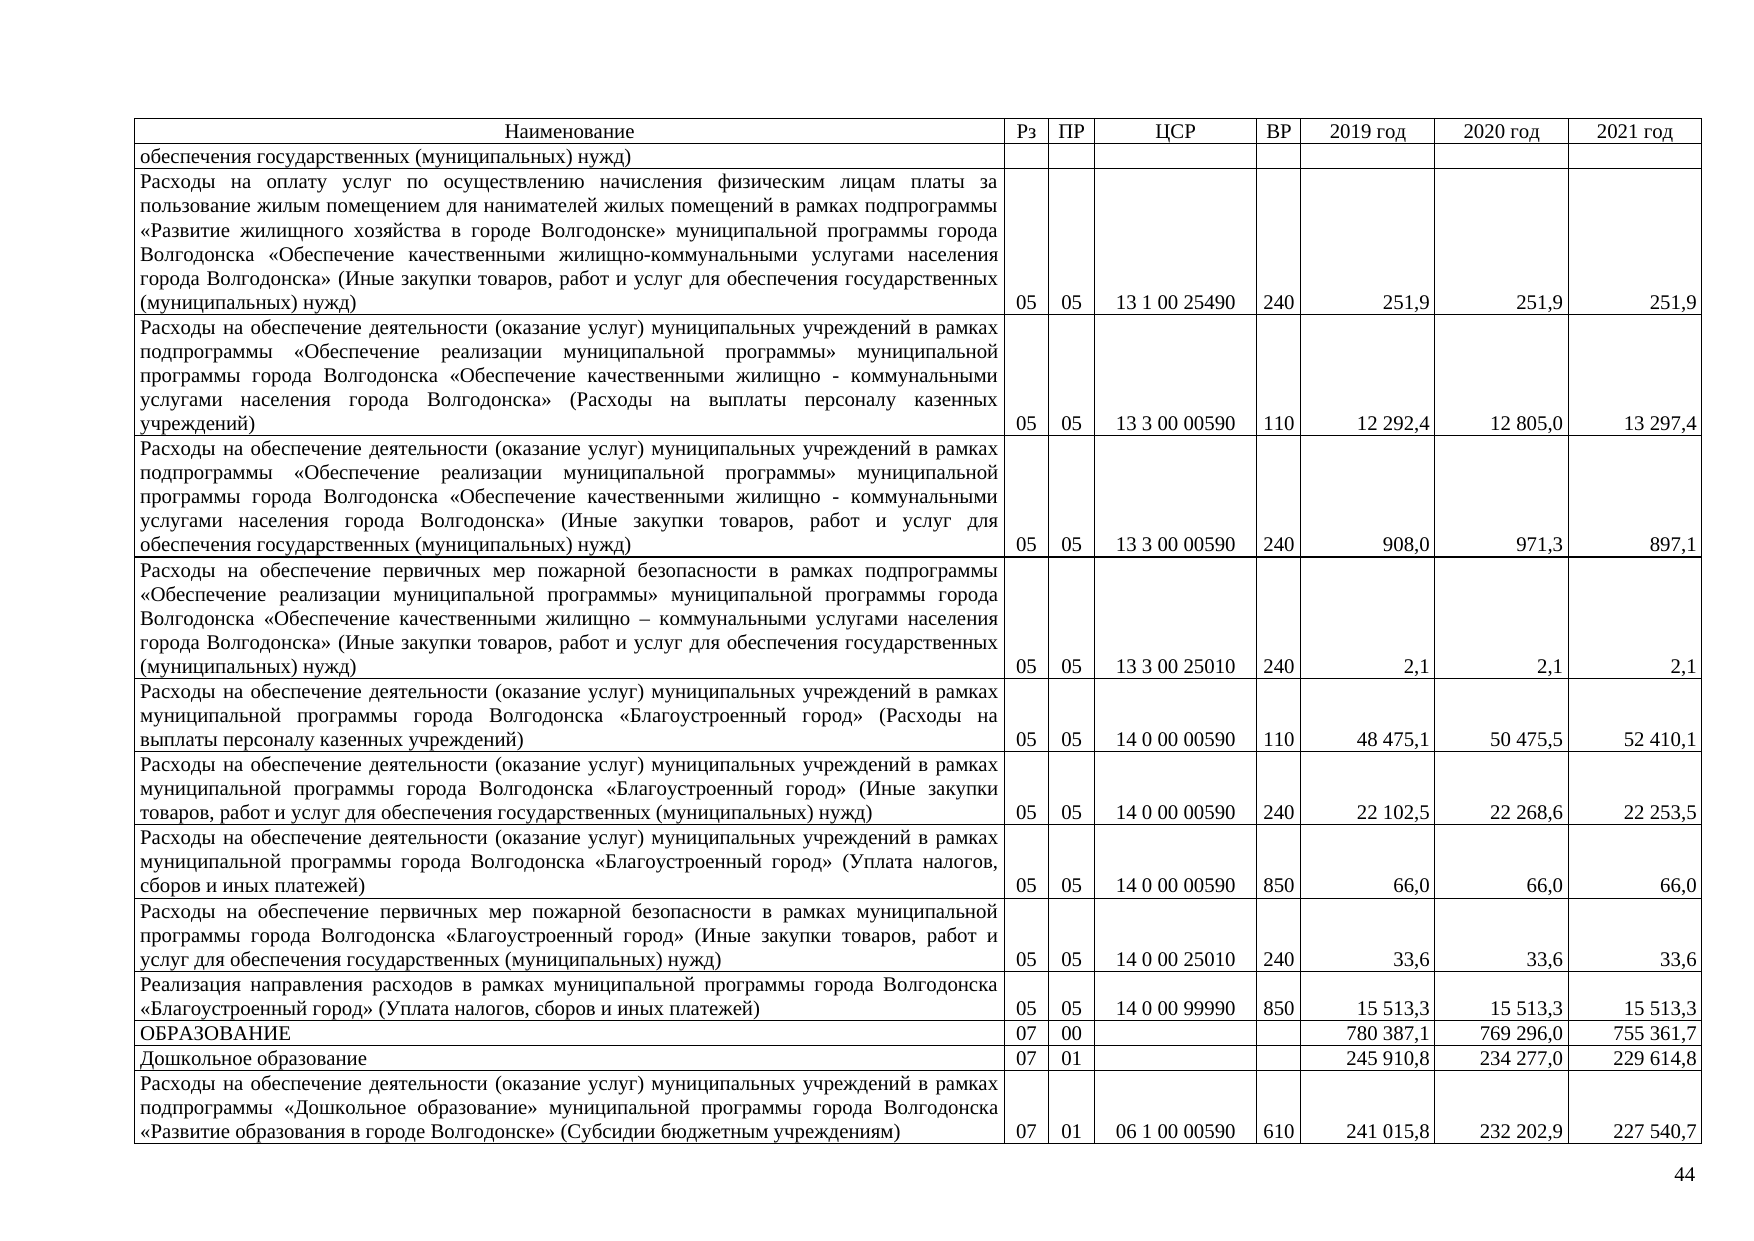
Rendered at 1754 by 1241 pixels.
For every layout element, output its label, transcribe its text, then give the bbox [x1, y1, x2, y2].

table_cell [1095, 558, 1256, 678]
table_header ЦСР [1095, 119, 1256, 143]
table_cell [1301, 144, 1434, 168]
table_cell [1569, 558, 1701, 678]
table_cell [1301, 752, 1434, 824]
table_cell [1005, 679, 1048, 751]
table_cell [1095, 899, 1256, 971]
table_header ПР [1049, 119, 1094, 143]
table_header 2019 год [1301, 119, 1434, 143]
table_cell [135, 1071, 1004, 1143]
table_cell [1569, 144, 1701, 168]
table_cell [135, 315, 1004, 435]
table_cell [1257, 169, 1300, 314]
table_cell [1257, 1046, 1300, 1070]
table_header Наименование [135, 119, 1004, 143]
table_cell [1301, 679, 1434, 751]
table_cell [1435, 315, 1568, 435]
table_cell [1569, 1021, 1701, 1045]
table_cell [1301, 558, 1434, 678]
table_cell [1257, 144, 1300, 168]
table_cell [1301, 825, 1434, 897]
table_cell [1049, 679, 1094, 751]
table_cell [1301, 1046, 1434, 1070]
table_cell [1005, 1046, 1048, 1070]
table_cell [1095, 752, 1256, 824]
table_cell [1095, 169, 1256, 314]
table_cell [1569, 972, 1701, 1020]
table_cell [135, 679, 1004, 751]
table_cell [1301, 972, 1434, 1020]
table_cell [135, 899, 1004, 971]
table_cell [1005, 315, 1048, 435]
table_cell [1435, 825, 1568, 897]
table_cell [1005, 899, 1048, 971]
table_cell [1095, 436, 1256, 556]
table_header 2020 год [1435, 119, 1568, 143]
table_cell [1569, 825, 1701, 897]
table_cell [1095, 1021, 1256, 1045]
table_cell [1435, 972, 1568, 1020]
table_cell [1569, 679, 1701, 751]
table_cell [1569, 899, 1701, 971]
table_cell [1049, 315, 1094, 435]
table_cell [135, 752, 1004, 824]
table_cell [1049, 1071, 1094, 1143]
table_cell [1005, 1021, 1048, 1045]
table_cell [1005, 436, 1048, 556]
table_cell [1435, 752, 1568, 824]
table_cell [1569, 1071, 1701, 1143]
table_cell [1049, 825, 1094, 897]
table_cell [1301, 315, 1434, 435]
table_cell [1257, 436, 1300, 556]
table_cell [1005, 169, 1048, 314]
table_header 2021 год [1569, 119, 1701, 143]
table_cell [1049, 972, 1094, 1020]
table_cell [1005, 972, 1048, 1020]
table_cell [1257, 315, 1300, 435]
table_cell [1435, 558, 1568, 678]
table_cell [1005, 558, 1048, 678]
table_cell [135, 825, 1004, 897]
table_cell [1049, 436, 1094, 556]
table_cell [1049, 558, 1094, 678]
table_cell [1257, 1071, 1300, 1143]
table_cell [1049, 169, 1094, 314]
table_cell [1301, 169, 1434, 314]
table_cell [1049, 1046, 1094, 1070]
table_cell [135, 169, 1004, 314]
table_header Рз [1005, 119, 1048, 143]
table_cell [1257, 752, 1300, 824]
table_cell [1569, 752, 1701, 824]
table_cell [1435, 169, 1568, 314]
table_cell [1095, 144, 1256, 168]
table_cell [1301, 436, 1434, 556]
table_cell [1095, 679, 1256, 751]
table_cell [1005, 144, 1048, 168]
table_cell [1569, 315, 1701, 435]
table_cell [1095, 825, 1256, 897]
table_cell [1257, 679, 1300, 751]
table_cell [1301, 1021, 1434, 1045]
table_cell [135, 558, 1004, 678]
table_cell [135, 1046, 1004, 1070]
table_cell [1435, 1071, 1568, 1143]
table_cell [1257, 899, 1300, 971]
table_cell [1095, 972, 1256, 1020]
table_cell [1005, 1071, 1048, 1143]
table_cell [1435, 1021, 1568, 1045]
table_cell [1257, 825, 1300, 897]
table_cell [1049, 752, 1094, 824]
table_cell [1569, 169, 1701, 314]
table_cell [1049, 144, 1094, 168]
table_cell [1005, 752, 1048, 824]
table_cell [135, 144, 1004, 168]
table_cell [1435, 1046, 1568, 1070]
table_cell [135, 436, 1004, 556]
table_header ВР [1257, 119, 1300, 143]
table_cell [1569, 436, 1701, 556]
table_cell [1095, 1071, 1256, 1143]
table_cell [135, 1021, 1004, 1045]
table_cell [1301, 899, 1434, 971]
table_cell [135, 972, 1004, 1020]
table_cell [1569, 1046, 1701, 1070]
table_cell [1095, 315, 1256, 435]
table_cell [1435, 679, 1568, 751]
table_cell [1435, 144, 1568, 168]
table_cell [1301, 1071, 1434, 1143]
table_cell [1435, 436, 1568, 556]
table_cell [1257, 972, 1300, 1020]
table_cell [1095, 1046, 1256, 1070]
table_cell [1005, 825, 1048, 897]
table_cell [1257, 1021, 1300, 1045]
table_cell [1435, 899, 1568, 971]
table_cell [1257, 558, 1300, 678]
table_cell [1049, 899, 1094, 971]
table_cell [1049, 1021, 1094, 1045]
